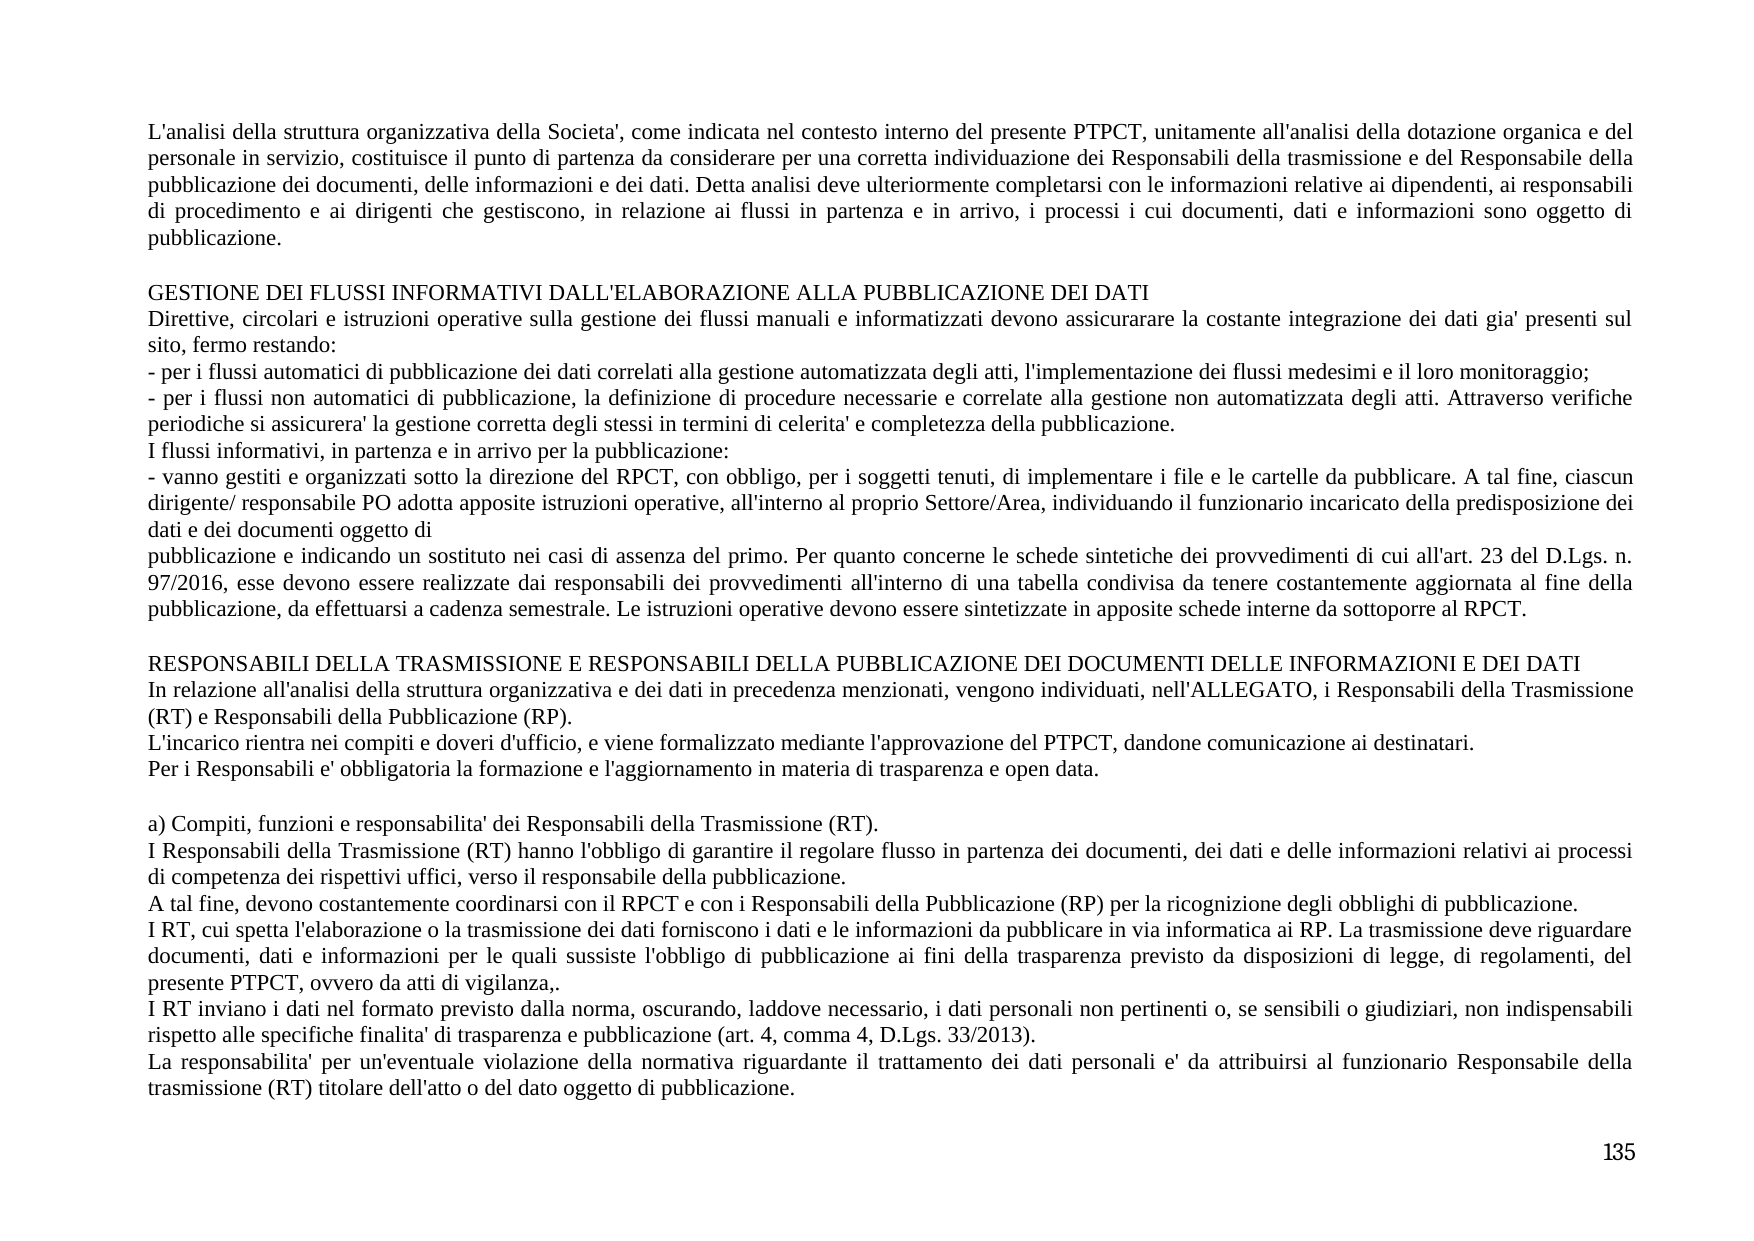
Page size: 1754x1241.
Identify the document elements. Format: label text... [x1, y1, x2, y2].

text I RT, cui spetta l'elaborazione o la trasmissione dei dati forniscono i dati e le informazioni da pubblicare in via informatica ai RP. La trasmissione deve riguardare documenti, dati e informazioni per le quali sussiste l'obbligo di pubblicazione ai fini della trasparenza previsto da disposizioni di legge, di regolamenti, del presente PTPCT, ovvero da atti di vigilanza,. [148, 916, 1636, 995]
text I RT inviano i dati nel formato previsto dalla norma, oscurando, laddove necessario, i dati personali non pertinenti o, se sensibili o giudiziari, non indispensabili rispetto alle specifiche finalita' di trasparenza e pubblicazione (art. 4, comma 4, D.Lgs. 33/2013). [148, 995, 1636, 1048]
text a) Compiti, funzioni e responsabilita' dei Responsabili della Trasmissione (RT). [148, 811, 1636, 837]
text L'analisi della struttura organizzativa della Societa', come indicata nel contesto interno del presente PTPCT, unitamente all'analisi della dotazione organica e del personale in servizio, costituisce il punto di partenza da considerare per una corretta individuazione dei Responsabili della trasmissione e del Responsabile della pubblicazione dei documenti, delle informazioni e dei dati. Detta analisi deve ulteriormente completarsi con le informazioni relative ai dipendenti, ai responsabili di procedimento e ai dirigenti che gestiscono, in relazione ai flussi in partenza e in arrivo, i processi i cui documenti, dati e informazioni sono oggetto di pubblicazione. [148, 118, 1636, 250]
text La responsabilita' per un'eventuale violazione della normativa riguardante il trattamento dei dati personali e' da attribuirsi al funzionario Responsabile della trasmissione (RT) titolare dell'atto o del dato oggetto di pubblicazione. [148, 1048, 1636, 1100]
text Per i Responsabili e' obbligatoria la formazione e l'aggiornamento in materia di trasparenza e open data. [148, 755, 1636, 782]
text - per i flussi non automatici di pubblicazione, la definizione di procedure necessarie e correlate alla gestione non automatizzata degli atti. Attraverso verifiche periodiche si assicurera' la gestione corretta degli stessi in termini di celerita' e completezza della pubblicazione. [148, 384, 1636, 437]
text GESTIONE DEI FLUSSI INFORMATIVI DALL'ELABORAZIONE ALLA PUBBLICAZIONE DEI DATI [148, 279, 1636, 305]
text In relazione all'analisi della struttura organizzativa e dei dati in precedenza menzionati, vengono individuati, nell'ALLEGATO, i Responsabili della Trasmissione (RT) e Responsabili della Pubblicazione (RP). [148, 676, 1636, 729]
text RESPONSABILI DELLA TRASMISSIONE E RESPONSABILI DELLA PUBBLICAZIONE DEI DOCUMENTI DELLE INFORMAZIONI E DEI DATI [148, 650, 1636, 676]
text I Responsabili della Trasmissione (RT) hanno l'obbligo di garantire il regolare flusso in partenza dei documenti, dei dati e delle informazioni relativi ai processi di competenza dei rispettivi uffici, verso il responsabile della pubblicazione. [148, 837, 1636, 889]
text - per i flussi automatici di pubblicazione dei dati correlati alla gestione automatizzata degli atti, l'implementazione dei flussi medesimi e il loro monitoraggio; [148, 358, 1636, 384]
text I flussi informativi, in partenza e in arrivo per la pubblicazione: [148, 437, 1636, 463]
text pubblicazione e indicando un sostituto nei casi di assenza del primo. Per quanto concerne le schede sintetiche dei provvedimenti di cui all'art. 23 del D.Lgs. n. 97/2016, esse devono essere realizzate dai responsabili dei provvedimenti all'interno di una tabella condivisa da tenere costantemente aggiornata al fine della pubblicazione, da effettuarsi a cadenza semestrale. Le istruzioni operative devono essere sintetizzate in apposite schede interne da sottoporre al RPCT. [148, 542, 1636, 621]
text A tal fine, devono costantemente coordinarsi con il RPCT e con i Responsabili della Pubblicazione (RP) per la ricognizione degli obblighi di pubblicazione. [148, 889, 1636, 916]
text Direttive, circolari e istruzioni operative sulla gestione dei flussi manuali e informatizzati devono assicurarare la costante integrazione dei dati gia' presenti sul sito, fermo restando: [148, 305, 1636, 358]
text L'incarico rientra nei compiti e doveri d'ufficio, e viene formalizzato mediante l'approvazione del PTPCT, dandone comunicazione ai destinatari. [148, 729, 1636, 755]
text - vanno gestiti e organizzati sotto la direzione del RPCT, con obbligo, per i soggetti tenuti, di implementare i file e le cartelle da pubblicare. A tal fine, ciascun dirigente/ responsabile PO adotta apposite istruzioni operative, all'interno al proprio Settore/Area, individuando il funzionario incaricato della predisposizione dei dati e dei documenti oggetto di [148, 463, 1636, 542]
